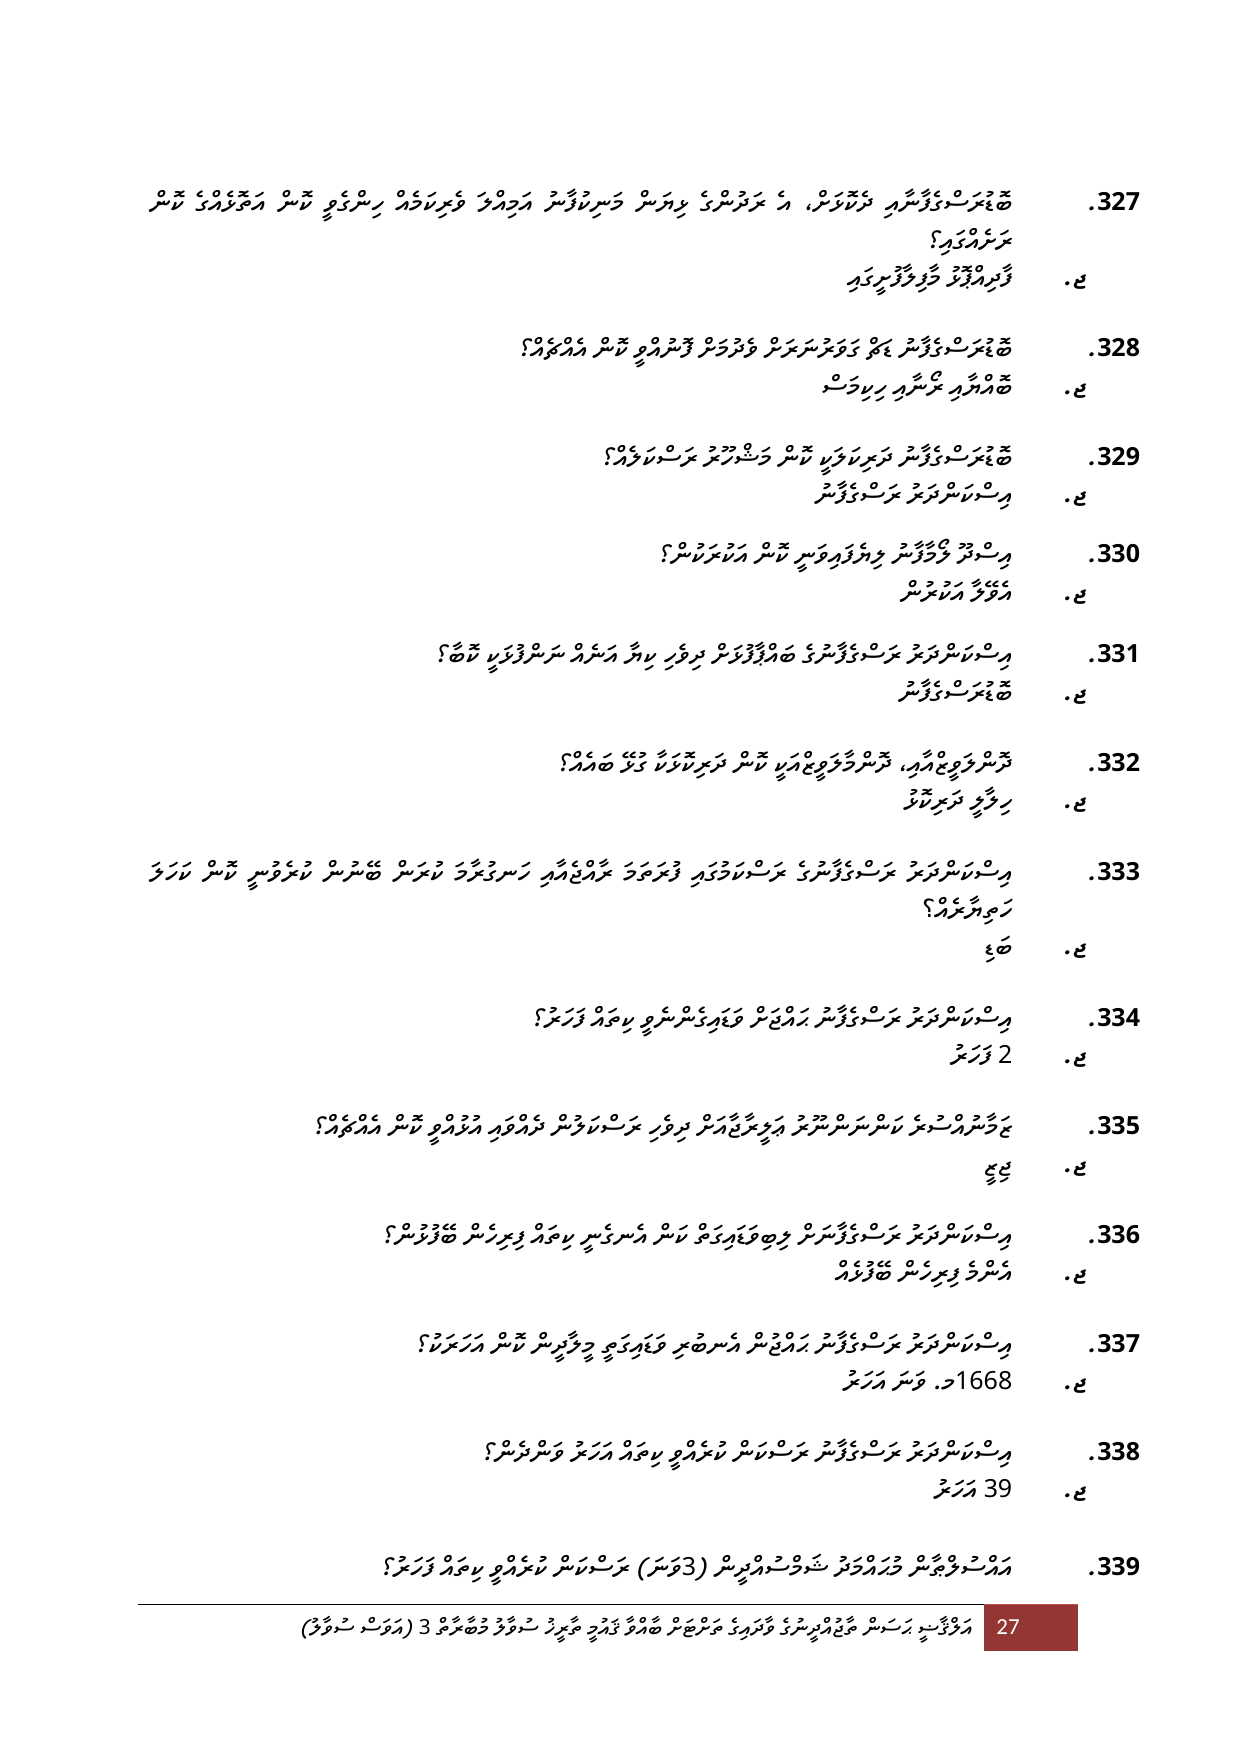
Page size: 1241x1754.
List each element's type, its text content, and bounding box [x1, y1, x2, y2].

list ޖ. ފާދިއްޕޮޅު މާފިލާފުށީގައި [150, 259, 1087, 296]
list ބޮޑުރަސްގެފާނު ދަރިކަލަކީ ކޮން މަޝްހޫރު ރަސްކަލެއް؟ [150, 439, 1087, 476]
list ޖ. ބޮއްޔާއި ރޯނާއި ހިކިމަސް [150, 367, 1087, 404]
list އިސްކަންދަރު ރަސްގެފާނު ޙައްޖުން އެނބުރި ވަޑައިގަތީ މީލާދީން ކޮން އަހަރަކު؟ [150, 1325, 1087, 1362]
list ބޮޑުރަސްގެފާނާއި ދެކޮޅަށް، އެ ރަދުންގެ ޅިޔަން މަނިކުފާނު އަމިއްލަ ވެރިކަމެއް ހިންގެވީ ކޮން އަތޮޅެއްގެ ކޮން ރަށެއްގައި؟ [150, 184, 1087, 259]
list ބޮޑުރަސްގެފާނު ޑަޗް ގަވަރުނަރަށް ވެދުމަށް ފޮނުއްވީ ކޮން އެއްޗެއް؟ [150, 330, 1087, 367]
list ޖ. އިސްކަންދަރު ރަސްގެފާނު [150, 476, 1087, 513]
list އައްސުލްޠާން މުޙައްމަދު ޝަމްސުއްދީން (3ވަނަ) ރަސްކަން ކުރެއްވީ ކިތައް ފަހަރު؟ [150, 1548, 1087, 1586]
list އިސްކަންދަރު ރަސްގެފާނު ޙައްޖަށް ވަޑައިގެންނެވީ ކިތައް ފަހަރު؟ [150, 999, 1087, 1037]
list ޖ. 39 އަހަރު [150, 1471, 1087, 1508]
list އިސްކަންދަރު ރަސްގެފާނު ރަސްކަން ކުރެއްވީ ކިތައް އަހަރު ވަންދެން؟ [150, 1434, 1087, 1471]
list އިސްދޫ ލޯމާފާނު ލިޔެފައިވަނީ ކޮން އަކުރަކުން؟ [150, 536, 1087, 573]
list ޖ. ބަޑި [150, 928, 1087, 965]
list ޒަމާނުއްސުރެ ކަންނަންނޫރު ޢަލީރާޖާއަށް ދިވެހި ރަސްކަލުން ދެއްވައި އުޅުއްވީ ކޮން އެއްޗެއް؟ [150, 1108, 1087, 1145]
list އިސްކަންދަރު ރަސްގެފާނުގެ ރަސްކަމުގައި ފުރަތަމަ ރާއްޖެއާއި ހަނގުރާމަ ކުރަން ބޭނުން ކުރެވުނީ ކޮން ކަހަލަ ހަތިޔާރެއް؟ [150, 853, 1087, 928]
list ޖ. ޖިޒީ [150, 1145, 1087, 1182]
list ޖ. 2 ފަހަރު [150, 1037, 1087, 1074]
list ޖ. އެވޭލާ އަކުރުން [150, 573, 1087, 611]
list އިސްކަންދަރު ރަސްގެފާނަށް ލިބިވަޑައިގަތް ކަން އެނގެނީ ކިތައް ފިރިހެން ބޭފުޅުން؟ [150, 1217, 1087, 1254]
list ޖ. ހިލާލީ ދަރިކޮޅު [150, 782, 1087, 819]
list ދޮންލަވީޒްއާއި، ދޮންމާލަވީޒްއަކީ ކޮން ދަރިކޮޅަކާ ގުޅޭ ބައެއް؟ [150, 745, 1087, 782]
list އިސްކަންދަރު ރަސްގެފާނުގެ ބައްޕާފުޅަށް ދިވެހި ކިޔާ އަނެއް ނަންފުޅަކީ ކޮބާ؟ [150, 636, 1087, 673]
list ޖ. އެންމެ ފިރިހެން ބޭފުޅެއް [150, 1254, 1087, 1291]
list ޖ. ބޮޑުރަސްގެފާނު [150, 673, 1087, 711]
list ޖ. 1668މ. ވަނަ އަހަރު [150, 1362, 1087, 1400]
